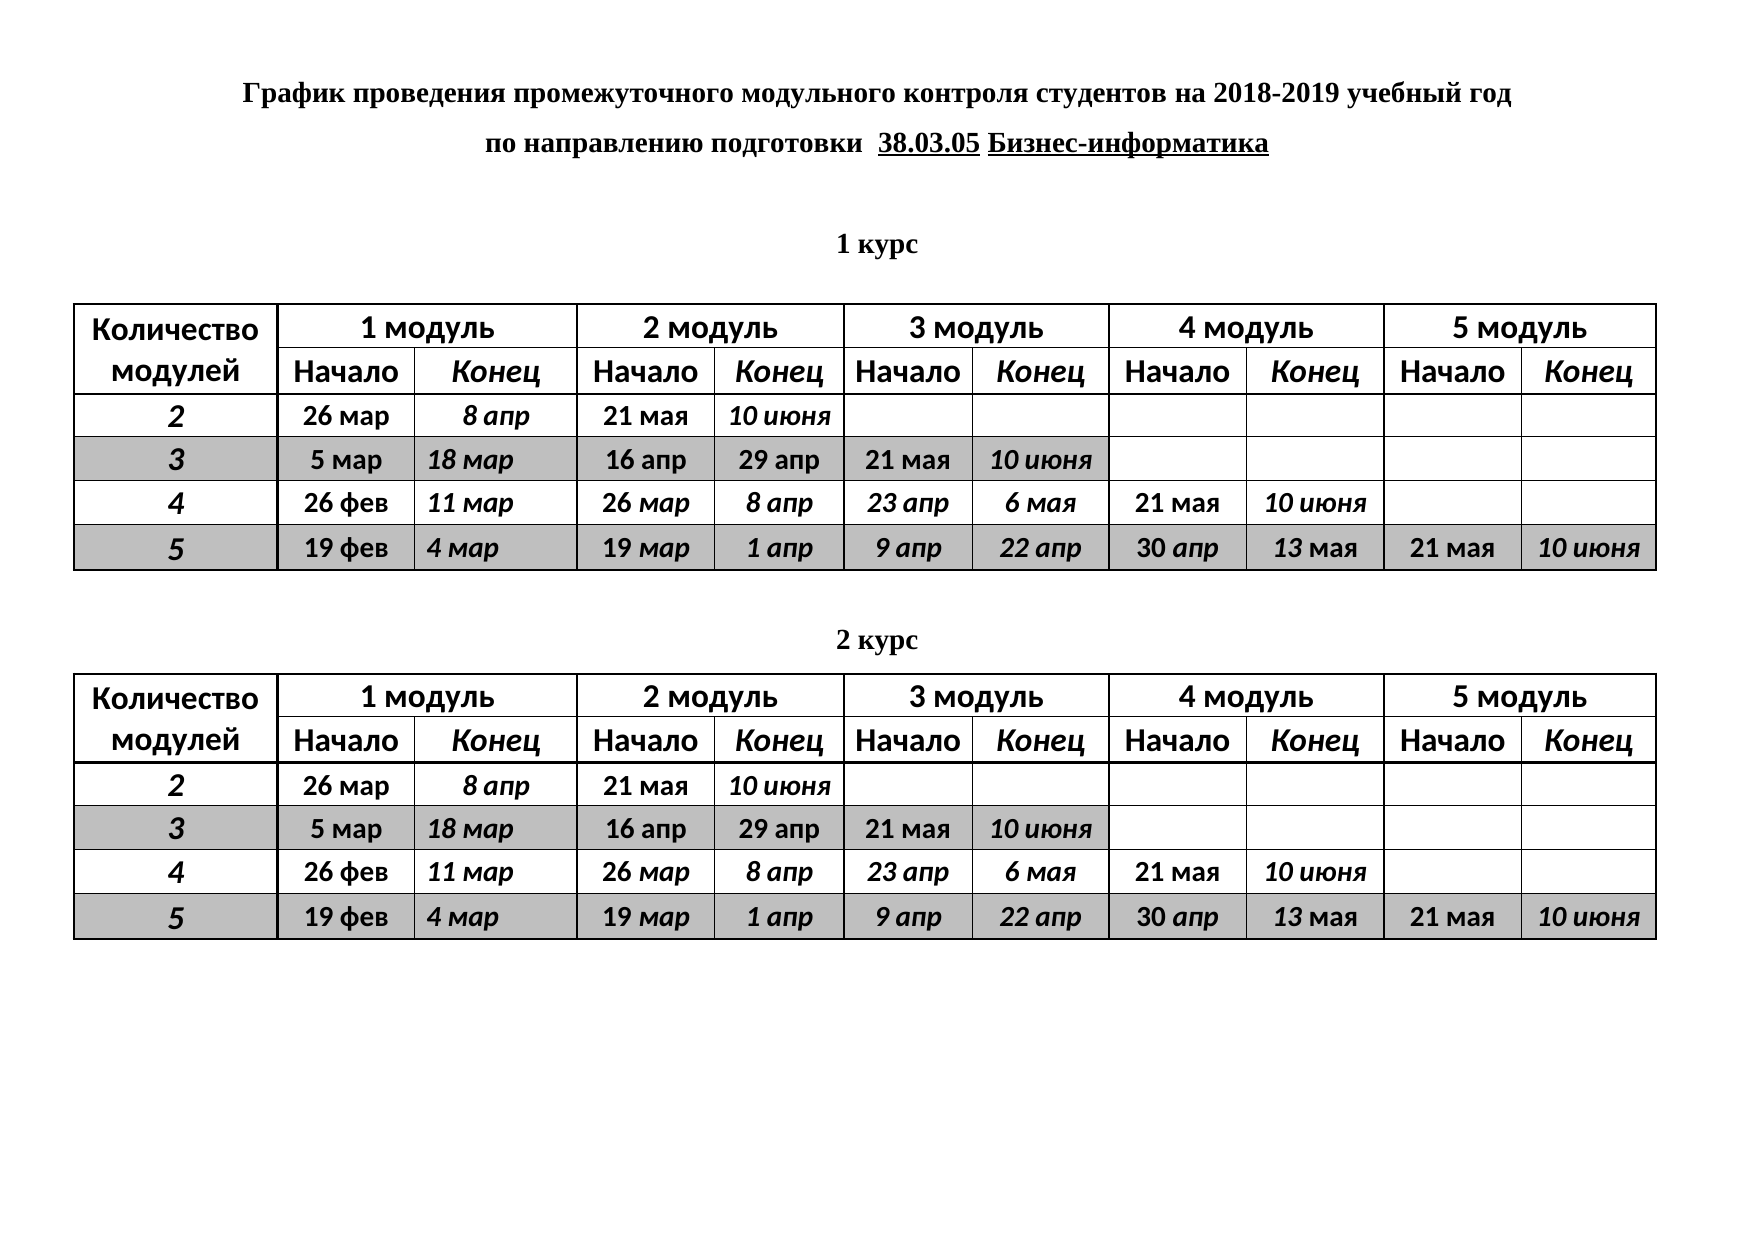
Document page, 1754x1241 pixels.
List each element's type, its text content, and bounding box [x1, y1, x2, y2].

table_cell 2 [75, 395, 276, 436]
table_cell [1522, 806, 1655, 849]
table_cell Конец [973, 348, 1108, 392]
table_cell 3 [75, 437, 276, 480]
table_cell 16 апр [578, 806, 714, 849]
table_cell Конец [1247, 717, 1383, 761]
table_cell Начало [1385, 348, 1521, 392]
table_cell 8 апр [715, 850, 843, 893]
table_cell 22 апр [973, 894, 1108, 938]
table_cell 10 июня [1247, 481, 1383, 524]
table_cell 9 апр [845, 894, 972, 938]
table_cell [1522, 764, 1655, 805]
table_cell 6 мая [973, 850, 1108, 893]
table_cell Начало [845, 717, 972, 761]
table_header 1 модуль [279, 675, 576, 716]
table_cell 30 апр [1110, 525, 1246, 569]
table_cell 4 мар [415, 894, 576, 938]
table_cell [845, 764, 972, 805]
table_cell Начало [578, 348, 714, 392]
table_cell 23 апр [845, 481, 972, 524]
table_cell 21 мая [845, 806, 972, 849]
table_cell [1110, 764, 1246, 805]
text 1 курс [75, 227, 1679, 260]
table_cell 8 апр [415, 395, 576, 436]
table_cell 21 мая [1110, 850, 1246, 893]
table_cell 26 мар [279, 764, 414, 805]
table_cell 4 [75, 850, 276, 893]
table_cell [1247, 806, 1383, 849]
table_cell [1385, 481, 1521, 524]
table_cell 11 мар [415, 850, 576, 893]
table_cell 10 июня [1522, 525, 1655, 569]
table_cell 10 июня [1522, 894, 1655, 938]
table_cell [1110, 437, 1246, 480]
table_cell 26 мар [578, 850, 714, 893]
table_cell 10 июня [1247, 850, 1383, 893]
table_cell [1522, 437, 1655, 480]
table_header 1 модуль [279, 305, 576, 347]
table_cell 30 апр [1110, 894, 1246, 938]
table_cell Начало [1110, 348, 1246, 392]
table_cell 9 апр [845, 525, 972, 569]
table_header 5 модуль [1385, 305, 1655, 347]
table_cell Начало [845, 348, 972, 392]
table_cell Начало [578, 717, 714, 761]
table_cell 2 [75, 764, 276, 805]
table_cell [1522, 481, 1655, 524]
table_header 4 модуль [1110, 675, 1383, 716]
table_cell [1385, 437, 1521, 480]
table_header 3 модуль [845, 305, 1108, 347]
table_header Количество модулей [75, 675, 276, 761]
table_cell Начало [1110, 717, 1246, 761]
table_cell Конец [415, 717, 576, 761]
table_cell 3 [75, 806, 276, 849]
table_cell 10 июня [973, 806, 1108, 849]
table_cell 19 фев [279, 525, 414, 569]
table_cell 29 апр [715, 437, 843, 480]
table_cell 1 апр [715, 894, 843, 938]
table_cell [1385, 764, 1521, 805]
table_header 2 модуль [578, 305, 843, 347]
table_cell 11 мар [415, 481, 576, 524]
table_cell 26 фев [279, 481, 414, 524]
table_header 4 модуль [1110, 305, 1383, 347]
table_cell 4 мар [415, 525, 576, 569]
table_cell 5 мар [279, 806, 414, 849]
table_cell [973, 764, 1108, 805]
table_cell 26 мар [279, 395, 414, 436]
text График проведения промежуточного модульного контроля студентов на 2018-2019 учебный год [75, 75, 1679, 108]
table_header 5 модуль [1385, 675, 1655, 716]
table_cell Конец [415, 348, 576, 392]
table_header 2 модуль [578, 675, 843, 716]
table_cell 8 апр [715, 481, 843, 524]
table_cell 1 апр [715, 525, 843, 569]
table_header Количество модулей [75, 305, 276, 392]
table_cell [1110, 395, 1246, 436]
table_cell 10 июня [715, 764, 843, 805]
table_cell 5 [75, 894, 276, 938]
table_cell 29 апр [715, 806, 843, 849]
table_cell 5 мар [279, 437, 414, 480]
table_cell [1522, 395, 1655, 436]
table_cell Начало [279, 348, 414, 392]
table_cell 19 фев [279, 894, 414, 938]
table_cell 10 июня [973, 437, 1108, 480]
table_cell Конец [715, 717, 843, 761]
table_cell [1522, 850, 1655, 893]
table_cell Конец [1522, 717, 1655, 761]
table_cell 21 мая [578, 395, 714, 436]
text 2 курс [75, 622, 1679, 656]
table_cell [1247, 395, 1383, 436]
table_cell 13 мая [1247, 894, 1383, 938]
table_cell 18 мар [415, 437, 576, 480]
table_cell [845, 395, 972, 436]
table_cell 21 мая [845, 437, 972, 480]
table_cell 16 апр [578, 437, 714, 480]
table_cell [1110, 806, 1246, 849]
table_cell 21 мая [1385, 894, 1521, 938]
table_cell [1385, 806, 1521, 849]
table_cell 26 мар [578, 481, 714, 524]
table_cell 21 мая [578, 764, 714, 805]
table_cell 22 апр [973, 525, 1108, 569]
table_cell 23 апр [845, 850, 972, 893]
table_cell 8 апр [415, 764, 576, 805]
table_cell [973, 395, 1108, 436]
table_cell Конец [1522, 348, 1655, 392]
table_cell 21 мая [1385, 525, 1521, 569]
table_cell 4 [75, 481, 276, 524]
table_cell Начало [1385, 717, 1521, 761]
table_cell Конец [715, 348, 843, 392]
table_cell [1247, 764, 1383, 805]
table_cell [1385, 850, 1521, 893]
table_header 3 модуль [845, 675, 1108, 716]
table_cell [1247, 437, 1383, 480]
table_cell 6 мая [973, 481, 1108, 524]
table_cell Конец [973, 717, 1108, 761]
table_cell 19 мар [578, 525, 714, 569]
table_cell 21 мая [1110, 481, 1246, 524]
table_cell 18 мар [415, 806, 576, 849]
table_cell Начало [279, 717, 414, 761]
table_cell 5 [75, 525, 276, 569]
table_cell 13 мая [1247, 525, 1383, 569]
table_cell 10 июня [715, 395, 843, 436]
text по направлению подготовки 38.03.05 Бизнес-информатика [75, 125, 1679, 159]
table_cell 26 фев [279, 850, 414, 893]
table_cell Конец [1247, 348, 1383, 392]
table_cell [1385, 395, 1521, 436]
table_cell 19 мар [578, 894, 714, 938]
